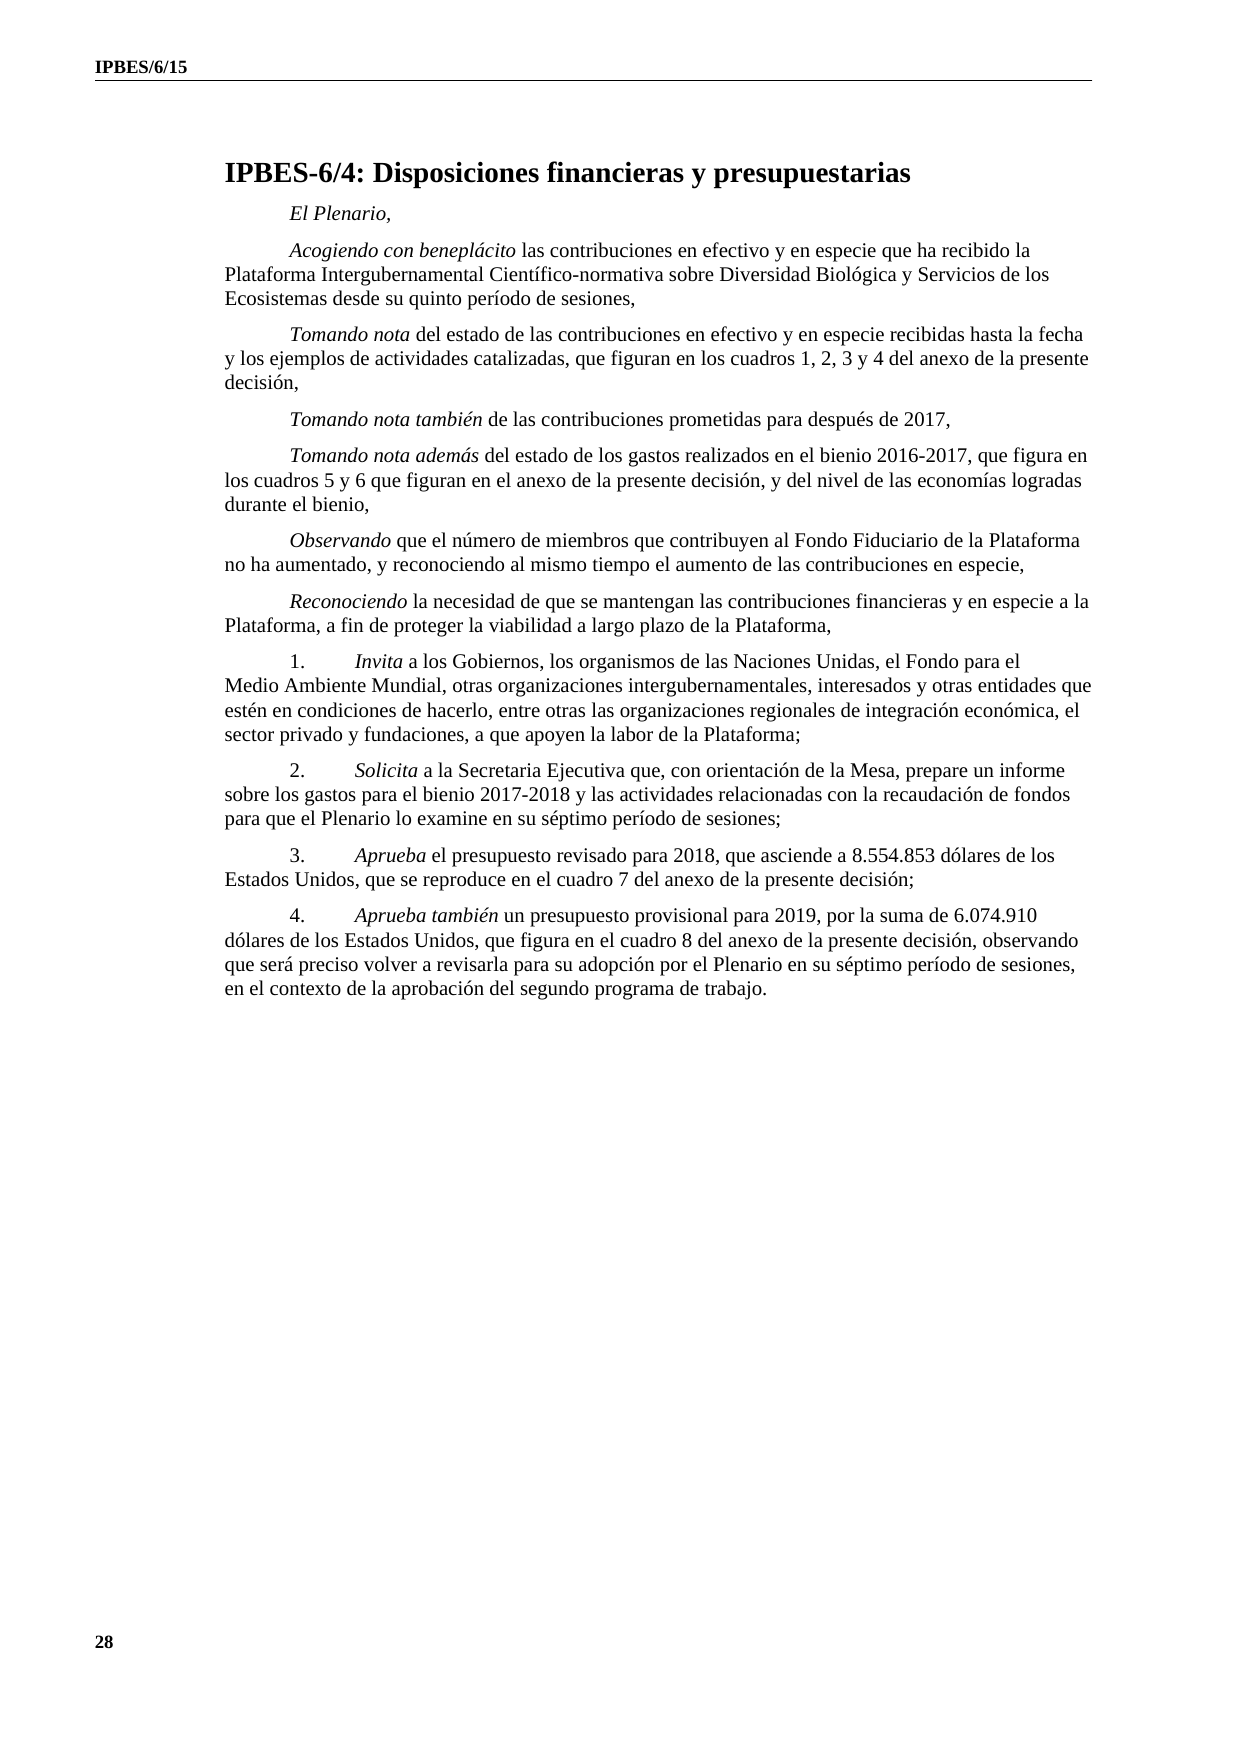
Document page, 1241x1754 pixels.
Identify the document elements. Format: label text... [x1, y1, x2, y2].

text Observando que el número de miembros que contribuyen al Fondo Fiduciario de la Plataforma no ha aumentado, y reconociendo al mismo tiempo el aumento de las contribuciones en especie, [224, 528, 1092, 576]
text Tomando nota también de las contribuciones prometidas para después de 2017, [224, 407, 1092, 431]
list Aprueba también un presupuesto provisional para 2019, por la suma de 6.074.910 dólares de los Estados Unidos, que figura en el cuadro 8 del anexo de la presente decisión, observando que será preciso volver a revisarla para su adopción por el Plenario en su séptimo período de sesiones, en el contexto de la aprobación del segundo programa de trabajo. [224, 903, 1092, 1000]
text Acogiendo con beneplácito las contribuciones en efectivo y en especie que ha recibido la Plataforma Intergubernamental Científico-normativa sobre Diversidad Biológica y Servicios de los Ecosistemas desde su quinto período de sesiones, [224, 237, 1092, 310]
text Reconociendo la necesidad de que se mantengan las contribuciones financieras y en especie a la Plataforma, a fin de proteger la viabilidad a largo plazo de la Plataforma, [224, 589, 1092, 637]
list Invita a los Gobiernos, los organismos de las Naciones Unidas, el Fondo para el Medio Ambiente Mundial, otras organizaciones intergubernamentales, interesados y otras entidades que estén en condiciones de hacerlo, entre otras las organizaciones regionales de integración económica, el sector privado y fundaciones, a que apoyen la labor de la Plataforma; [224, 649, 1092, 746]
text Tomando nota del estado de las contribuciones en efectivo y en especie recibidas hasta la fecha y los ejemplos de actividades catalizadas, que figuran en los cuadros 1, 2, 3 y 4 del anexo de la presente decisión, [224, 322, 1092, 394]
list Solicita a la Secretaria Ejecutiva que, con orientación de la Mesa, prepare un informe sobre los gastos para el bienio 2017-2018 y las actividades relacionadas con la recaudación de fondos para que el Plenario lo examine en su séptimo período de sesiones; [224, 758, 1092, 830]
list Aprueba el presupuesto revisado para 2018, que asciende a 8.554.853 dólares de los Estados Unidos, que se reproduce en el cuadro 7 del anexo de la presente decisión; [224, 843, 1092, 891]
text IPBES-6/4: Disposiciones financieras y presupuestarias [94, 155, 1063, 188]
text El Plenario, [224, 201, 1092, 225]
text Tomando nota además del estado de los gastos realizados en el bienio 2016-2017, que figura en los cuadros 5 y 6 que figuran en el anexo de la presente decisión, y del nivel de las economías logradas durante el bienio, [224, 443, 1092, 516]
